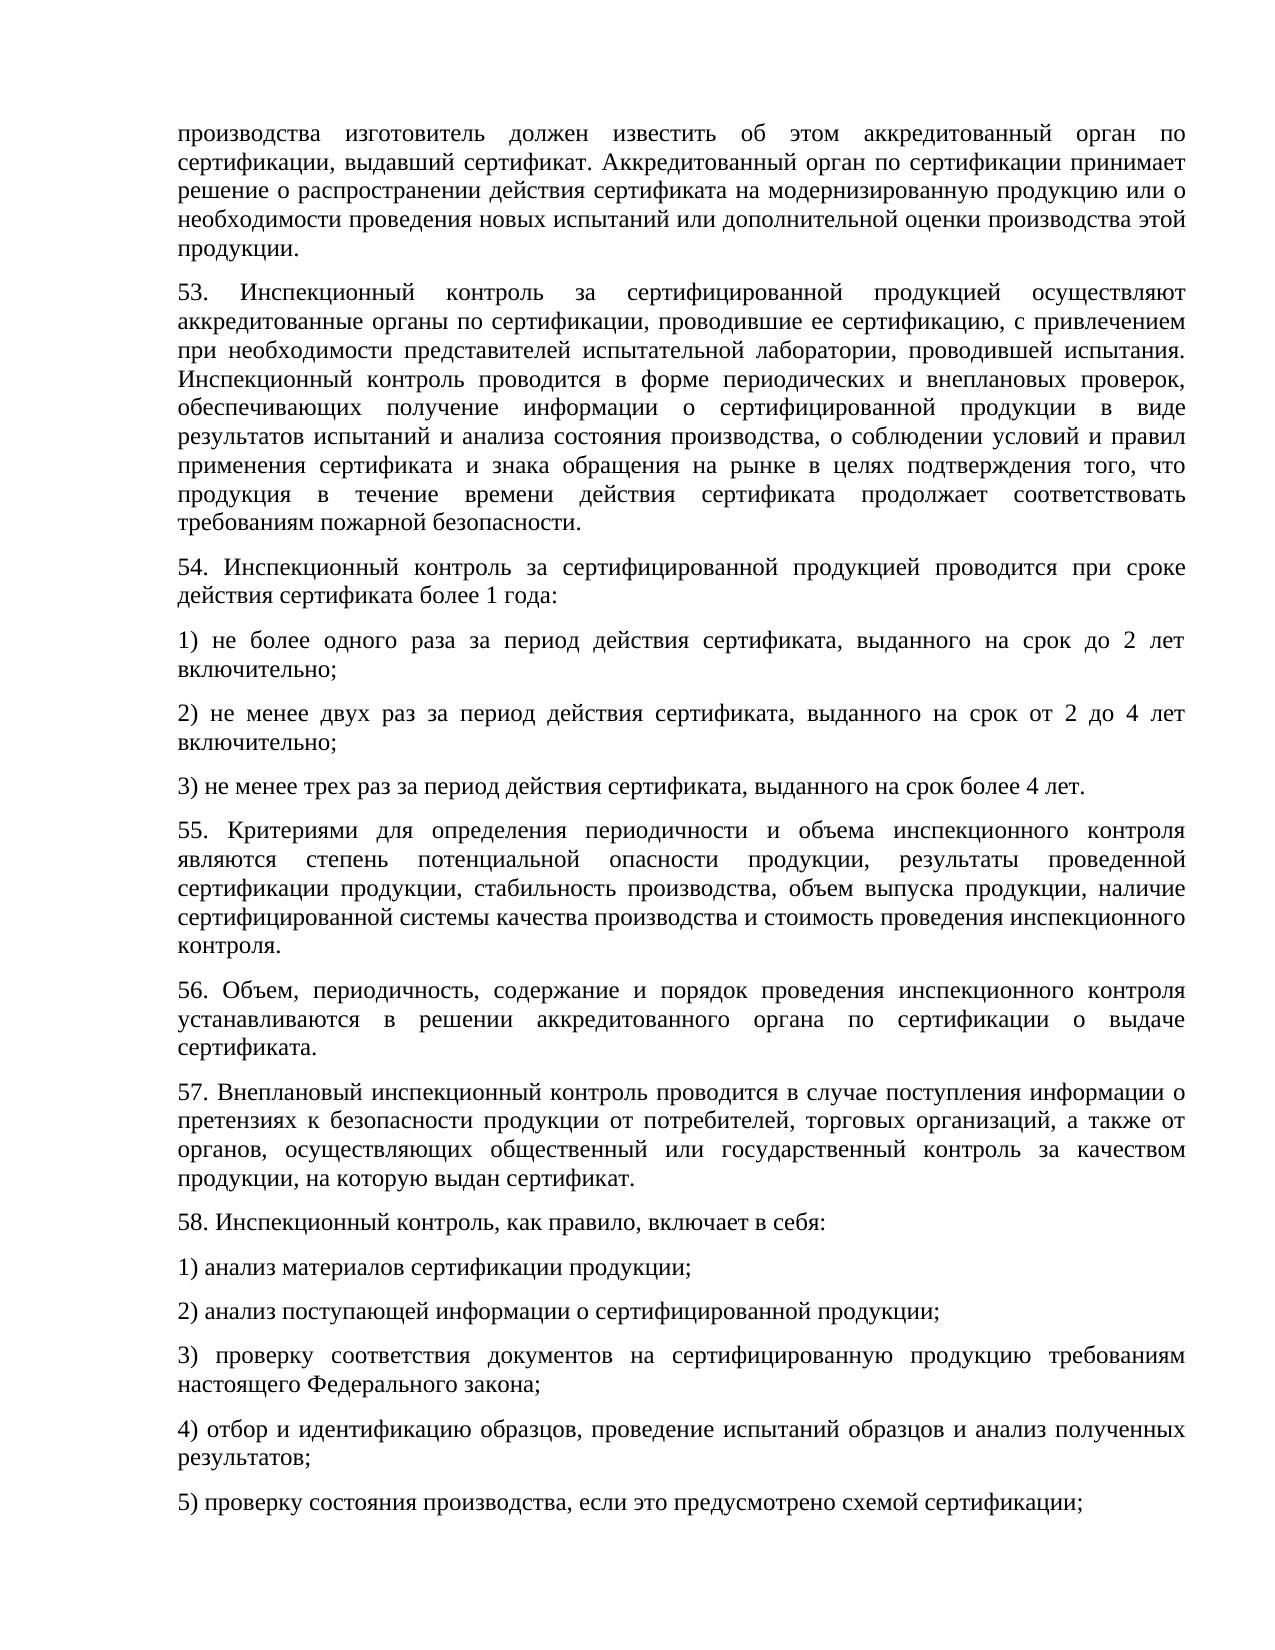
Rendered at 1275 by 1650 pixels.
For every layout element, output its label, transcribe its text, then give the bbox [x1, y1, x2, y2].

text 3) не менее трех раз за период действия сертификата, выданного на срок более 4 лет. [177, 771, 1186, 800]
text 53. Инспекционный контроль за сертифицированной продукцией осуществляют аккредитованные органы по сертификации, проводившие ее сертификацию, с привлечением при необходимости представителей испытательной лаборатории, проводившей испытания. Инспекционный контроль проводится в форме периодических и внеплановых проверок, обеспечивающих получение информации о сертифицированной продукции в виде результатов испытаний и анализа состояния производства, о соблюдении условий и правил применения сертификата и знака обращения на рынке в целях подтверждения того, что продукция в течение времени действия сертификата продолжает соответствовать требованиям пожарной безопасности. [177, 277, 1186, 536]
text 57. Внеплановый инспекционный контроль проводится в случае поступления информации о претензиях к безопасности продукции от потребителей, торговых организаций, а также от органов, осуществляющих общественный или государственный контроль за качеством продукции, на которую выдан сертификат. [177, 1077, 1186, 1192]
text 2) не менее двух раз за период действия сертификата, выданного на срок от 2 до 4 лет включительно; [177, 698, 1186, 756]
text 56. Объем, периодичность, содержание и порядок проведения инспекционного контроля устанавливаются в решении аккредитованного органа по сертификации о выдаче сертификата. [177, 975, 1186, 1061]
text 4) отбор и идентификацию образцов, проведение испытаний образцов и анализ полученных результатов; [177, 1414, 1186, 1471]
text 1) не более одного раза за период действия сертификата, выданного на срок до 2 лет включительно; [177, 625, 1186, 682]
text 58. Инспекционный контроль, как правило, включает в себя: [177, 1207, 1186, 1236]
text 5) проверку состояния производства, если это предусмотрено схемой сертификации; [177, 1487, 1186, 1516]
text 54. Инспекционный контроль за сертифицированной продукцией проводится при сроке действия сертификата более 1 года: [177, 552, 1186, 609]
text 2) анализ поступающей информации о сертифицированной продукции; [177, 1296, 1186, 1325]
text 55. Критериями для определения периодичности и объема инспекционного контроля являются степень потенциальной опасности продукции, результаты проведенной сертификации продукции, стабильность производства, объем выпуска продукции, наличие сертифицированной системы качества производства и стоимость проведения инспекционного контроля. [177, 816, 1186, 959]
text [177, 118, 1186, 262]
text 1) анализ материалов сертификации продукции; [177, 1252, 1186, 1281]
text 3) проверку соответствия документов на сертифицированную продукцию требованиям настоящего Федерального закона; [177, 1341, 1186, 1398]
